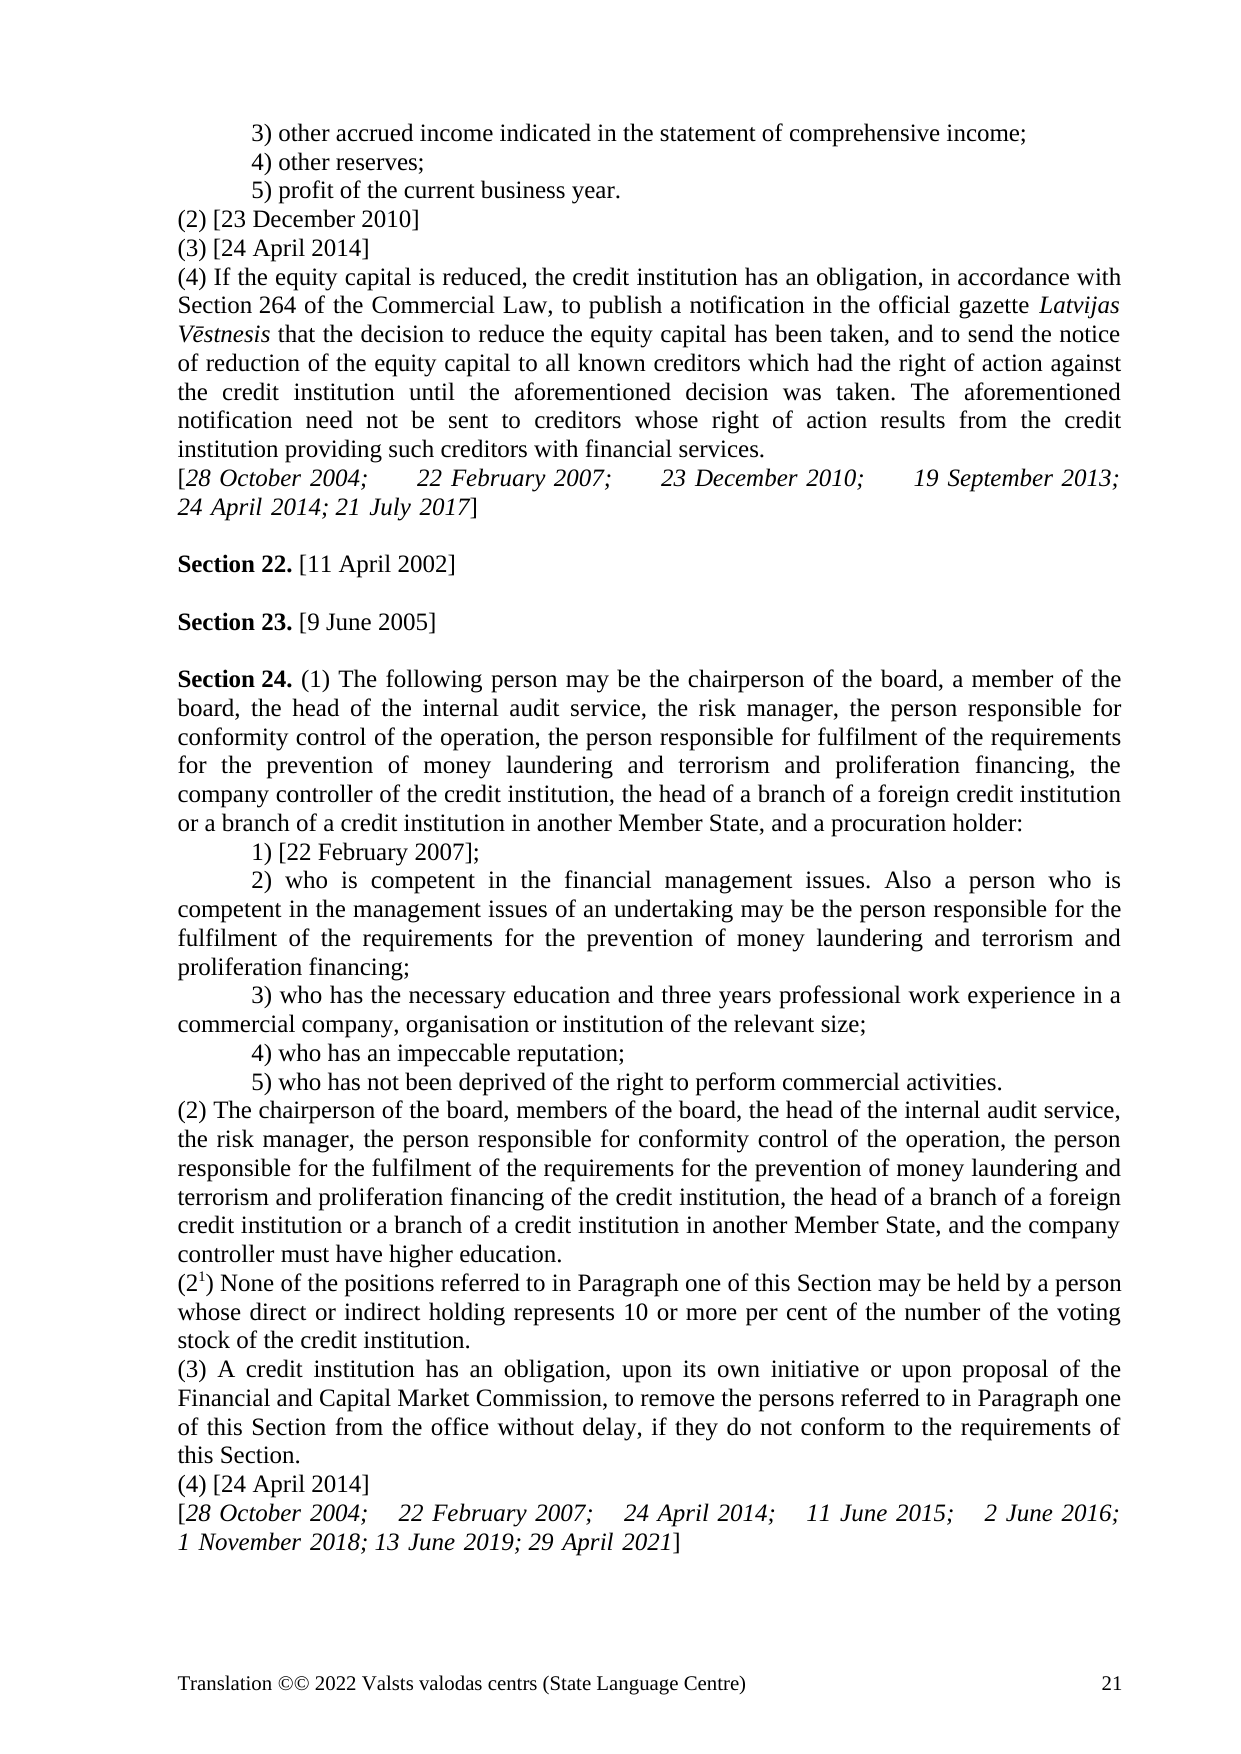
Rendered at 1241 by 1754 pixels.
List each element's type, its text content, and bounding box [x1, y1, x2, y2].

text (2) [23 December 2010] [177, 204, 1122, 233]
text 1) [22 February 2007]; [177, 837, 1122, 866]
text [28 October 2004; 22 February 2007; 24 April 2014; 11 June 2015; 2 June 2016; 1 November 2018; 13 June 2019; 29 April 2021] [177, 1498, 1122, 1556]
text 2) who is competent in the financial management issues. Also a person who is competent in the management issues of an undertaking may be the person responsible for the fulfilment of the requirements for the prevention of money laundering and terrorism and proliferation financing; [177, 866, 1122, 981]
text (2) The chairperson of the board, members of the board, the head of the internal audit service, the risk manager, the person responsible for conformity control of the operation, the person responsible for the fulfilment of the requirements for the prevention of money laundering and terrorism and proliferation financing of the credit institution, the head of a branch of a foreign credit institution or a branch of a credit institution in another Member State, and the company controller must have higher education. [177, 1096, 1122, 1268]
text Section 24. (1) The following person may be the chairperson of the board, a member of the board, the head of the internal audit service, the risk manager, the person responsible for conformity control of the operation, the person responsible for fulfilment of the requirements for the prevention of money laundering and terrorism and proliferation financing, the company controller of the credit institution, the head of a branch of a foreign credit institution or a branch of a credit institution in another Member State, and a procuration holder: [177, 664, 1122, 837]
text 5) profit of the current business year. [177, 176, 1122, 204]
text 4) who has an impeccable reputation; [177, 1038, 1122, 1067]
text [28 October 2004; 22 February 2007; 23 December 2010; 19 September 2013; 24 April 2014; 21 July 2017] [177, 463, 1122, 521]
text 3) who has the necessary education and three years professional work experience in a commercial company, organisation or institution of the relevant size; [177, 981, 1122, 1038]
text (4) [24 April 2014] [177, 1469, 1122, 1498]
text 5) who has not been deprived of the right to perform commercial activities. [177, 1067, 1122, 1096]
text 4) other reserves; [177, 147, 1122, 176]
text (3) A credit institution has an obligation, upon its own initiative or upon proposal of the Financial and Capital Market Commission, to remove the persons referred to in Paragraph one of this Section from the office without delay, if they do not conform to the requirements of this Section. [177, 1354, 1122, 1469]
text (21) None of the positions referred to in Paragraph one of this Section may be held by a person whose direct or indirect holding represents 10 or more per cent of the number of the voting stock of the credit institution. [177, 1268, 1122, 1354]
text Section 23. [9 June 2005] [177, 607, 1122, 636]
text (3) [24 April 2014] [177, 233, 1122, 262]
text Section 22. [11 April 2002] [177, 549, 1122, 578]
text 3) other accrued income indicated in the statement of comprehensive income; [177, 118, 1122, 147]
text (4) If the equity capital is reduced, the credit institution has an obligation, in accordance with Section 264 of the Commercial Law, to publish a notification in the official gazette Latvijas Vēstnesis that the decision to reduce the equity capital has been taken, and to send the notice of reduction of the equity capital to all known creditors which had the right of action against the credit institution until the aforementioned decision was taken. The aforementioned notification need not be sent to creditors whose right of action results from the credit institution providing such creditors with financial services. [177, 262, 1122, 463]
